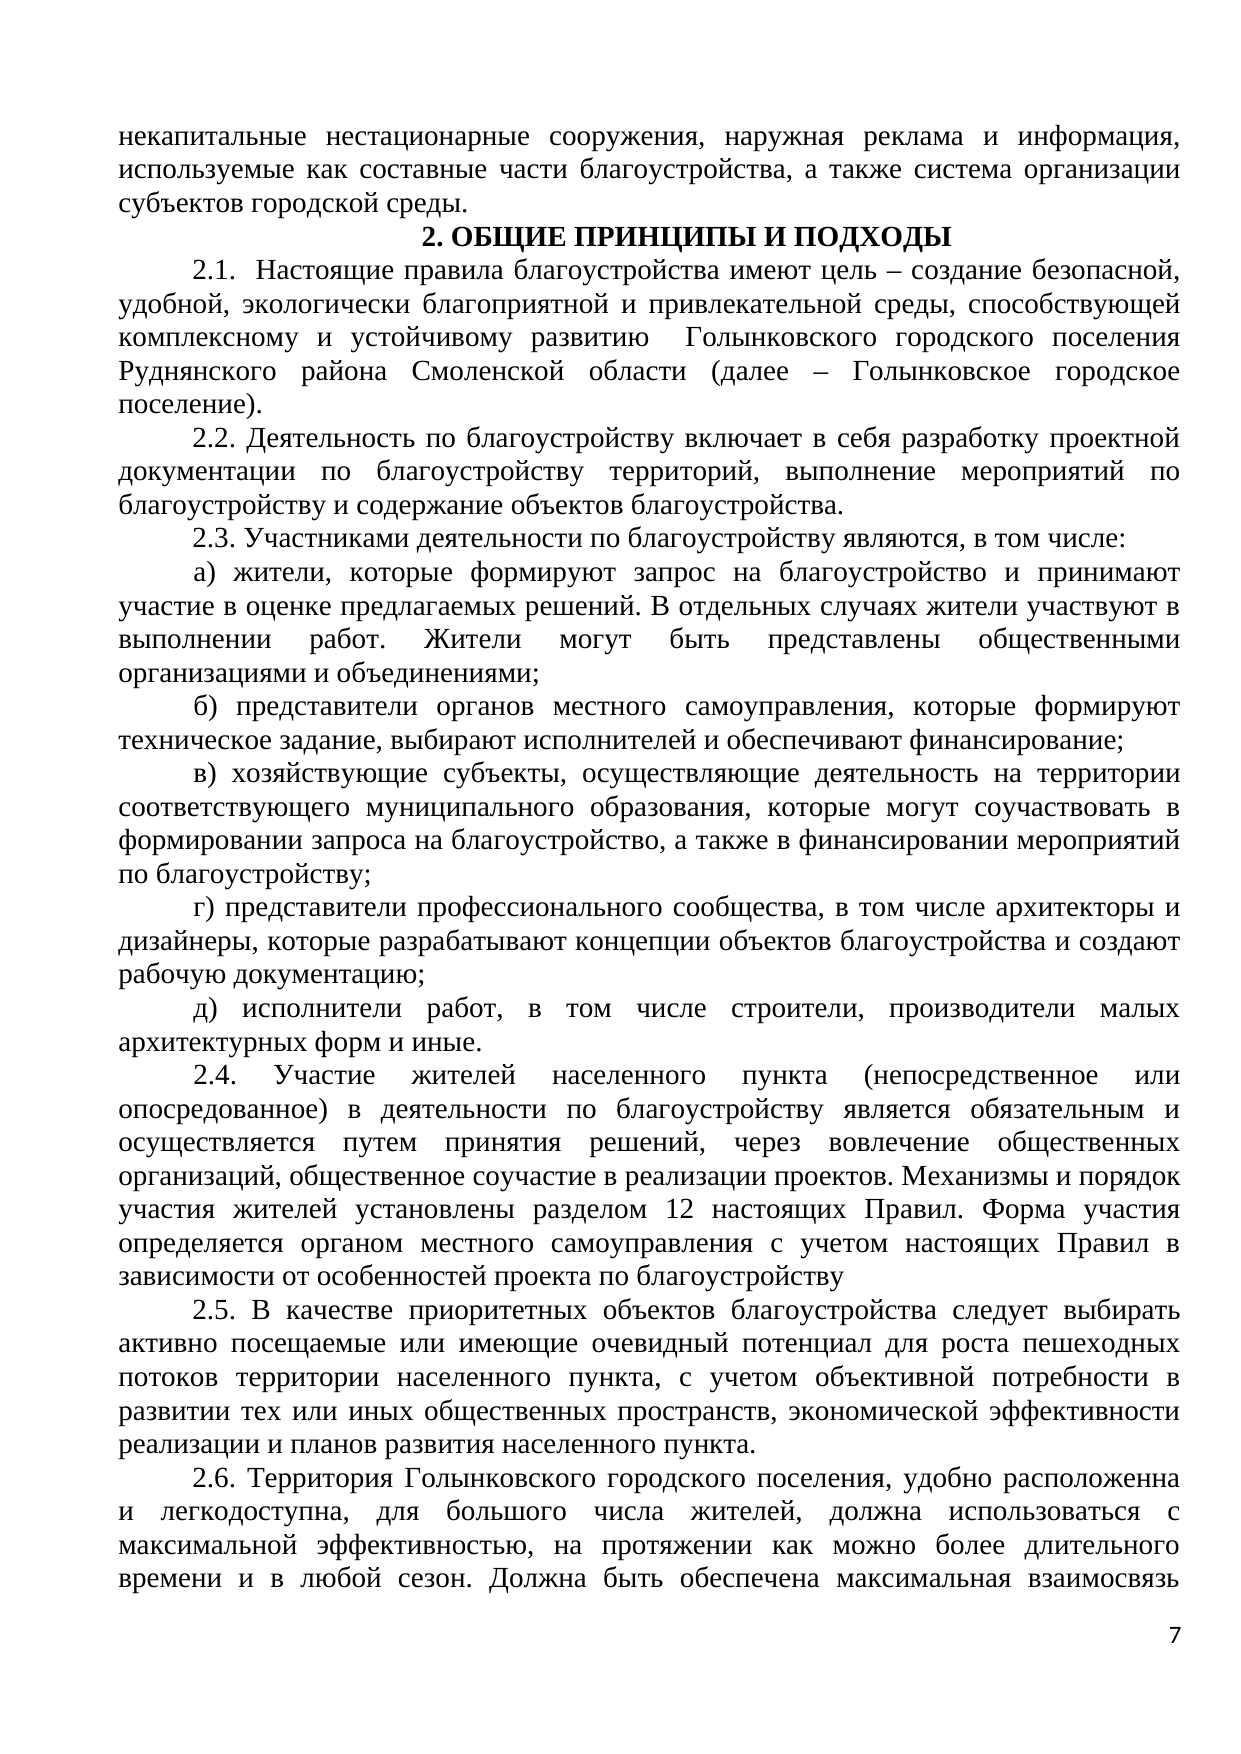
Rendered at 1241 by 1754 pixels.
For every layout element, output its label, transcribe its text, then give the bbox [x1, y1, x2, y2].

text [118, 1460, 1181, 1594]
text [118, 118, 1181, 219]
text б) представители органов местного самоуправления, которые формируют техническое задание, выбирают исполнителей и обеспечивают финансирование; [118, 688, 1181, 755]
text 2.3. Участниками деятельности по благоустройству являются, в том числе: [118, 521, 1181, 554]
text 2.4. Участие жителей населенного пункта (непосредственное или опосредованное) в деятельности по благоустройству является обязательным и осуществляется путем принятия решений, через вовлечение общественных организаций, общественное соучастие в реализации проектов. Механизмы и порядок участия жителей установлены разделом 12 настоящих Правил. Форма участия определяется органом местного самоуправления с учетом настоящих Правил в зависимости от особенностей проекта по благоустройству [118, 1057, 1181, 1292]
text 2. ОБЩИЕ ПРИНЦИПЫ И ПОДХОДЫ [118, 219, 1181, 252]
text 2.5. В качестве приоритетных объектов благоустройства следует выбирать активно посещаемые или имеющие очевидный потенциал для роста пешеходных потоков территории населенного пункта, с учетом объективной потребности в развитии тех или иных общественных пространств, экономической эффективности реализации и планов развития населенного пункта. [118, 1292, 1181, 1460]
text д) исполнители работ, в том числе строители, производители малых архитектурных форм и иные. [118, 990, 1181, 1057]
text 2.1. Настоящие правила благоустройства имеют цель – создание безопасной, удобной, экологически благоприятной и привлекательной среды, способствующей комплексному и устойчивому развитию Голынковского городского поселения Руднянского района Смоленской области (далее – Голынковское городское поселение). [118, 252, 1181, 420]
text г) представители профессионального сообщества, в том числе архитекторы и дизайнеры, которые разрабатывают концепции объектов благоустройства и создают рабочую документацию; [118, 889, 1181, 990]
text 2.2. Деятельность по благоустройству включает в себя разработку проектной документации по благоустройству территорий, выполнение мероприятий по благоустройству и содержание объектов благоустройства. [118, 420, 1181, 521]
text в) хозяйствующие субъекты, осуществляющие деятельность на территории соответствующего муниципального образования, которые могут соучаствовать в формировании запроса на благоустройство, а также в финансировании мероприятий по благоустройству; [118, 755, 1181, 889]
text а) жители, которые формируют запрос на благоустройство и принимают участие в оценке предлагаемых решений. В отдельных случаях жители участвуют в выполнении работ. Жители могут быть представлены общественными организациями и объединениями; [118, 554, 1181, 688]
